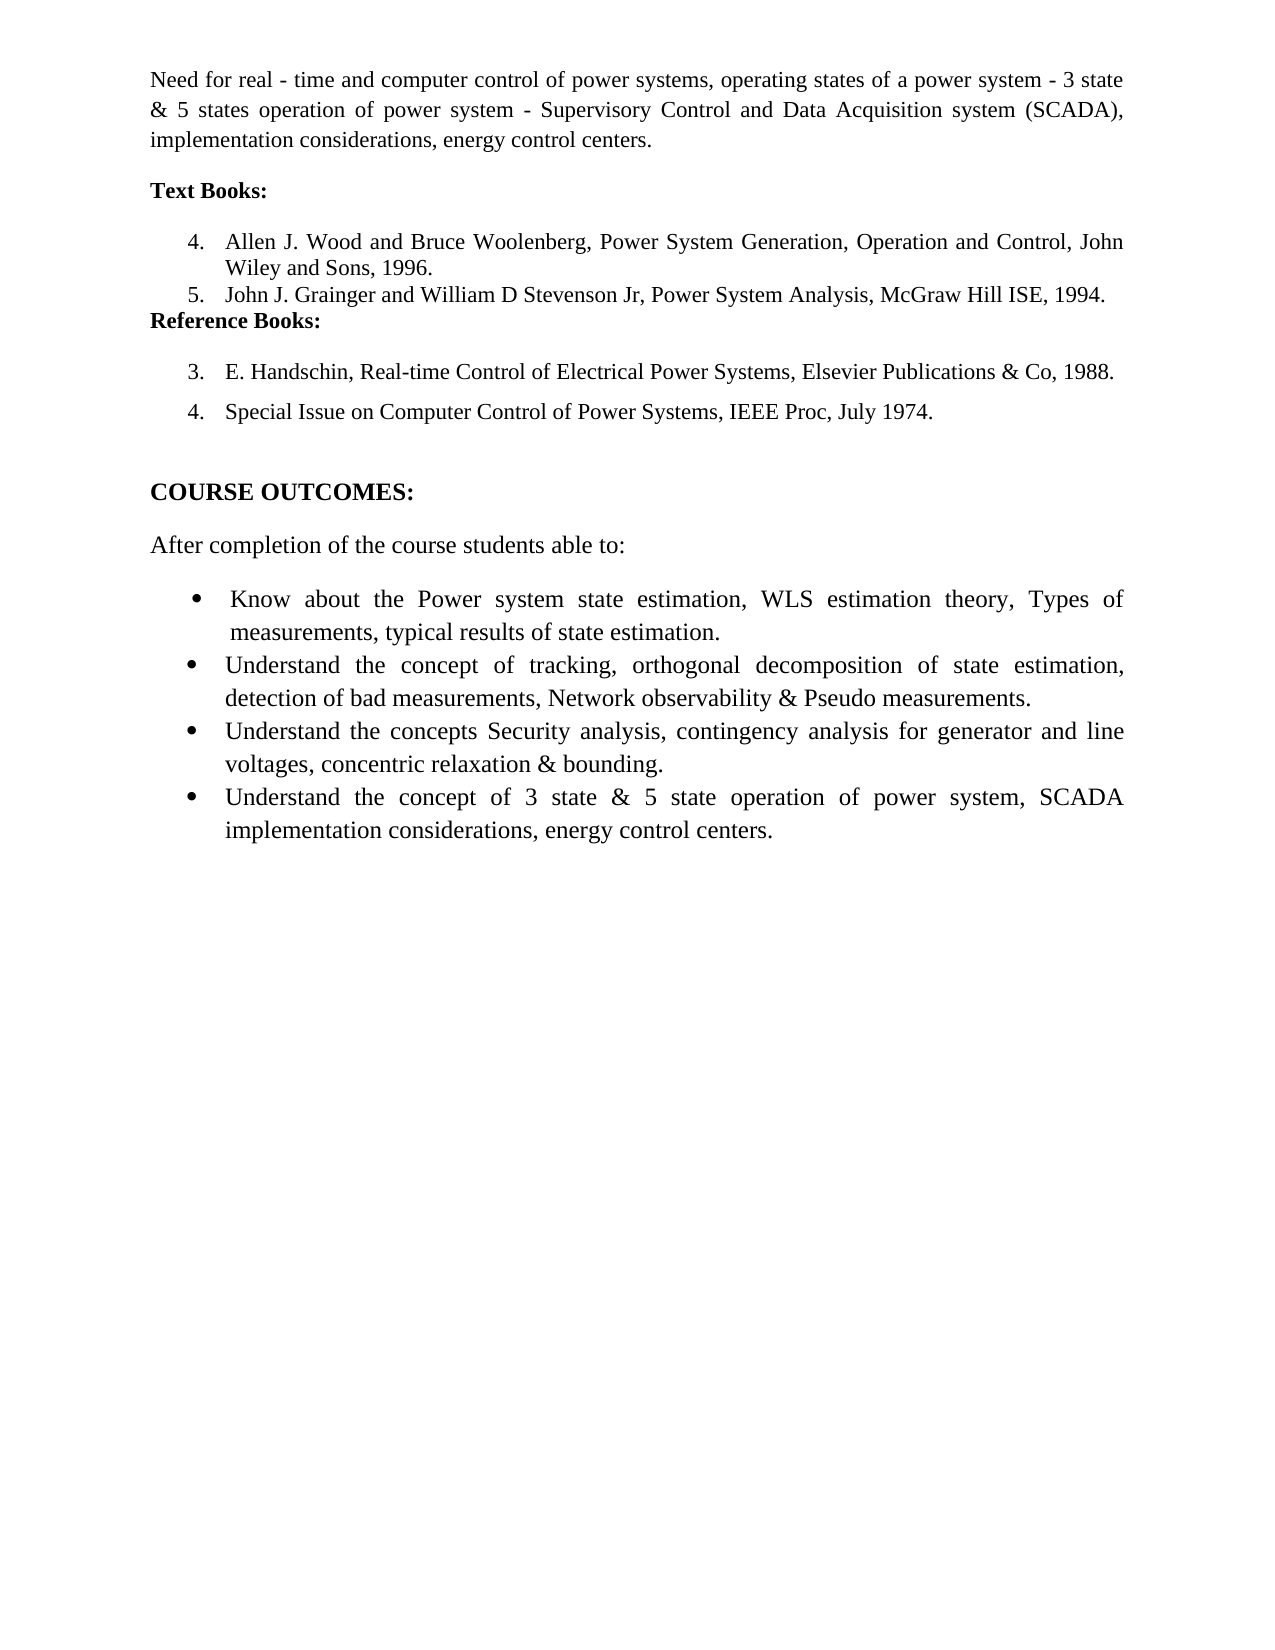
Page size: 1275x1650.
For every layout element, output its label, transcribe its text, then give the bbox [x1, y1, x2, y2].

list Know about the Power system state estimation, WLS estimation theory, Types of measurements, typical results of state estimation. [192, 584, 1125, 646]
list Special Issue on Computer Control of Power Systems, IEEE Proc, July 1974. [187, 398, 1125, 424]
list Understand the concepts Security analysis, contingency analysis for generator and line voltages, concentric relaxation & bounding. [187, 716, 1125, 778]
list Understand the concept of tracking, orthogonal decomposition of state estimation, detection of bad measurements, Network observability & Pseudo measurements. [187, 650, 1125, 712]
list Allen J. Wood and Bruce Woolenberg, Power System Generation, Operation and Control, John Wiley and Sons, 1996. [187, 228, 1125, 281]
text COURSE OUTCOMES: [150, 477, 1125, 505]
text Text Books: [150, 177, 1125, 203]
text After completion of the course students able to: [150, 531, 1125, 559]
text Reference Books: [150, 307, 1125, 333]
text Need for real - time and computer control of power systems, operating states of a power system - 3 state & 5 states operation of power system - Supervisory Control and Data Acquisition system (SCADA), implementation considerations, energy control centers. [150, 66, 1125, 152]
list John J. Grainger and William D Stevenson Jr, Power System Analysis, McGraw Hill ISE, 1994. [187, 281, 1125, 307]
list E. Handschin, Real-time Control of Electrical Power Systems, Elsevier Publications & Co, 1988. [187, 358, 1125, 384]
list Understand the concept of 3 state & 5 state operation of power system, SCADA implementation considerations, energy control centers. [187, 782, 1125, 844]
